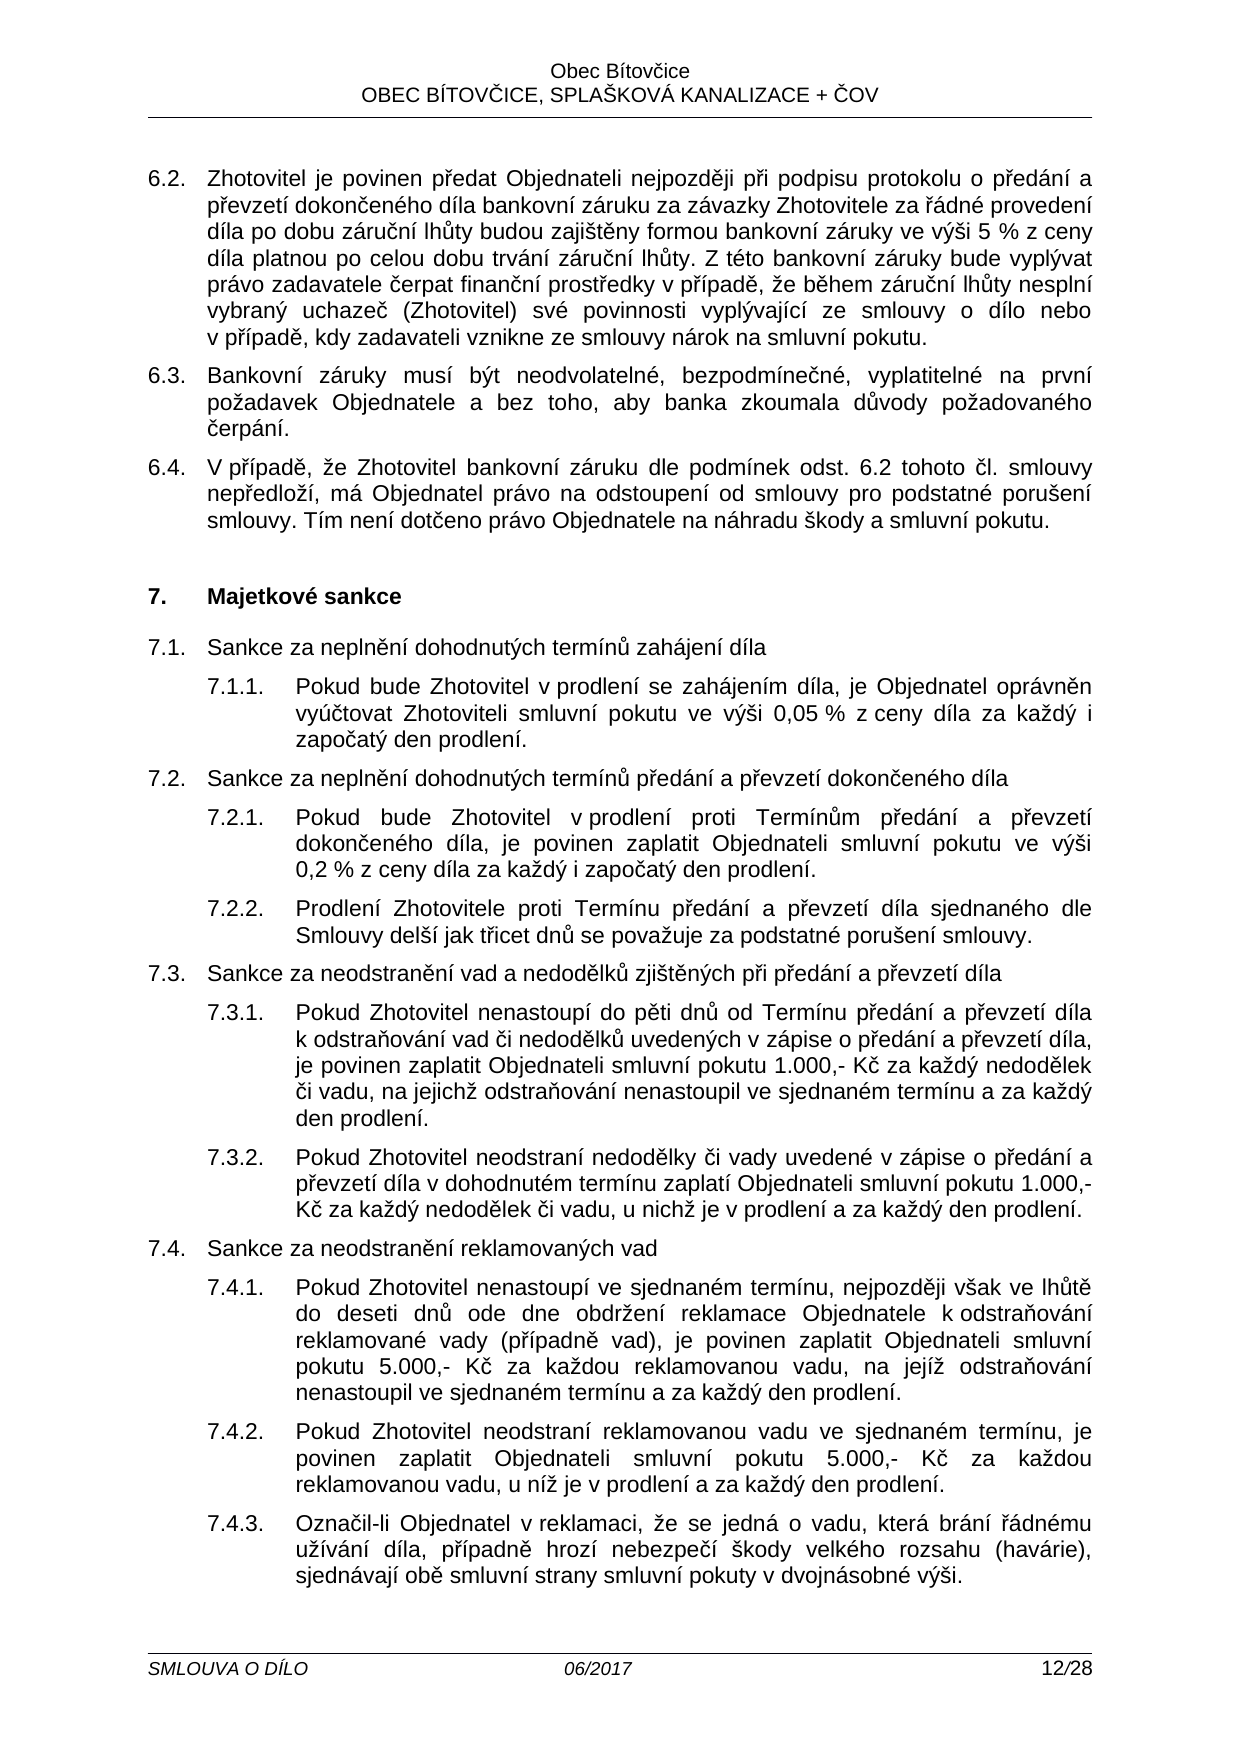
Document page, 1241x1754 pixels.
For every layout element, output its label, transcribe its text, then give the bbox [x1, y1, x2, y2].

list Majetkové sankce [148, 583, 1092, 609]
list Označil-li Objednatel v reklamaci, že se jedná o vadu, která brání řádnému užívání díla, případně hrozí nebezpečí škody velkého rozsahu (havárie), sjednávají obě smluvní strany smluvní pokuty v dvojnásobné výši. [207, 1510, 1092, 1589]
list Sankce za neodstranění reklamovaných vad [148, 1235, 1092, 1261]
list Sankce za neodstranění vad a nedodělků zjištěných při předání a převzetí díla [148, 960, 1092, 987]
list Bankovní záruky musí být neodvolatelné, bezpodmínečné, vyplatitelné na první požadavek Objednatele a bez toho, aby banka zkoumala důvody požadovaného čerpání. [148, 362, 1092, 441]
list Pokud Zhotovitel nenastoupí do pěti dnů od Termínu předání a převzetí díla k odstraňování vad či nedodělků uvedených v zápise o předání a převzetí díla, je povinen zaplatit Objednateli smluvní pokutu 1.000,- Kč za každý nedodělek či vadu, na jejichž odstraňování nenastoupil ve sjednaném termínu a za každý den prodlení. [207, 999, 1092, 1131]
list Pokud bude Zhotovitel v prodlení se zahájením díla, je Objednatel oprávněn vyúčtovat Zhotoviteli smluvní pokutu ve výši 0,05 % z ceny díla za každý i započatý den prodlení. [207, 673, 1092, 752]
list Sankce za neplnění dohodnutých termínů zahájení díla [148, 634, 1092, 661]
list Pokud Zhotovitel neodstraní nedodělky či vady uvedené v zápise o předání a převzetí díla v dohodnutém termínu zaplatí Objednateli smluvní pokutu 1.000,- Kč za každý nedodělek či vadu, u nichž je v prodlení a za každý den prodlení. [207, 1143, 1092, 1223]
list Pokud Zhotovitel neodstraní reklamovanou vadu ve sjednaném termínu, je povinen zaplatit Objednateli smluvní pokutu 5.000,- Kč za každou reklamovanou vadu, u níž je v prodlení a za každý den prodlení. [207, 1418, 1092, 1497]
list Zhotovitel je povinen předat Objednateli nejpozději při podpisu protokolu o předání a převzetí dokončeného díla bankovní záruku za závazky Zhotovitele za řádné provedení díla po dobu záruční lhůty budou zajištěny formou bankovní záruky ve výši 5 % z ceny díla platnou po celou dobu trvání záruční lhůty. Z této bankovní záruky bude vyplývat právo zadavatele čerpat finanční prostředky v případě, že během záruční lhůty nesplní vybraný uchazeč (Zhotovitel) své povinnosti vyplývající ze smlouvy o dílo nebo v případě, kdy zadavateli vznikne ze smlouvy nárok na smluvní pokutu. [148, 165, 1092, 350]
list Pokud bude Zhotovitel v prodlení proti Termínům předání a převzetí dokončeného díla, je povinen zaplatit Objednateli smluvní pokutu ve výši 0,2 % z ceny díla za každý i započatý den prodlení. [207, 804, 1092, 883]
list Prodlení Zhotovitele proti Termínu předání a převzetí díla sjednaného dle Smlouvy delší jak třicet dnů se považuje za podstatné porušení smlouvy. [207, 895, 1092, 948]
list V případě, že Zhotovitel bankovní záruku dle podmínek odst. 6.2 tohoto čl. smlouvy nepředloží, má Objednatel právo na odstoupení od smlouvy pro podstatné porušení smlouvy. Tím není dotčeno právo Objednatele na náhradu škody a smluvní pokutu. [148, 454, 1092, 533]
list Sankce za neplnění dohodnutých termínů předání a převzetí dokončeného díla [148, 765, 1092, 791]
list Pokud Zhotovitel nenastoupí ve sjednaném termínu, nejpozději však ve lhůtě do deseti dnů ode dne obdržení reklamace Objednatele k odstraňování reklamované vady (případně vad), je povinen zaplatit Objednateli smluvní pokutu 5.000,- Kč za každou reklamovanou vadu, na jejíž odstraňování nenastoupil ve sjednaném termínu a za každý den prodlení. [207, 1274, 1092, 1406]
